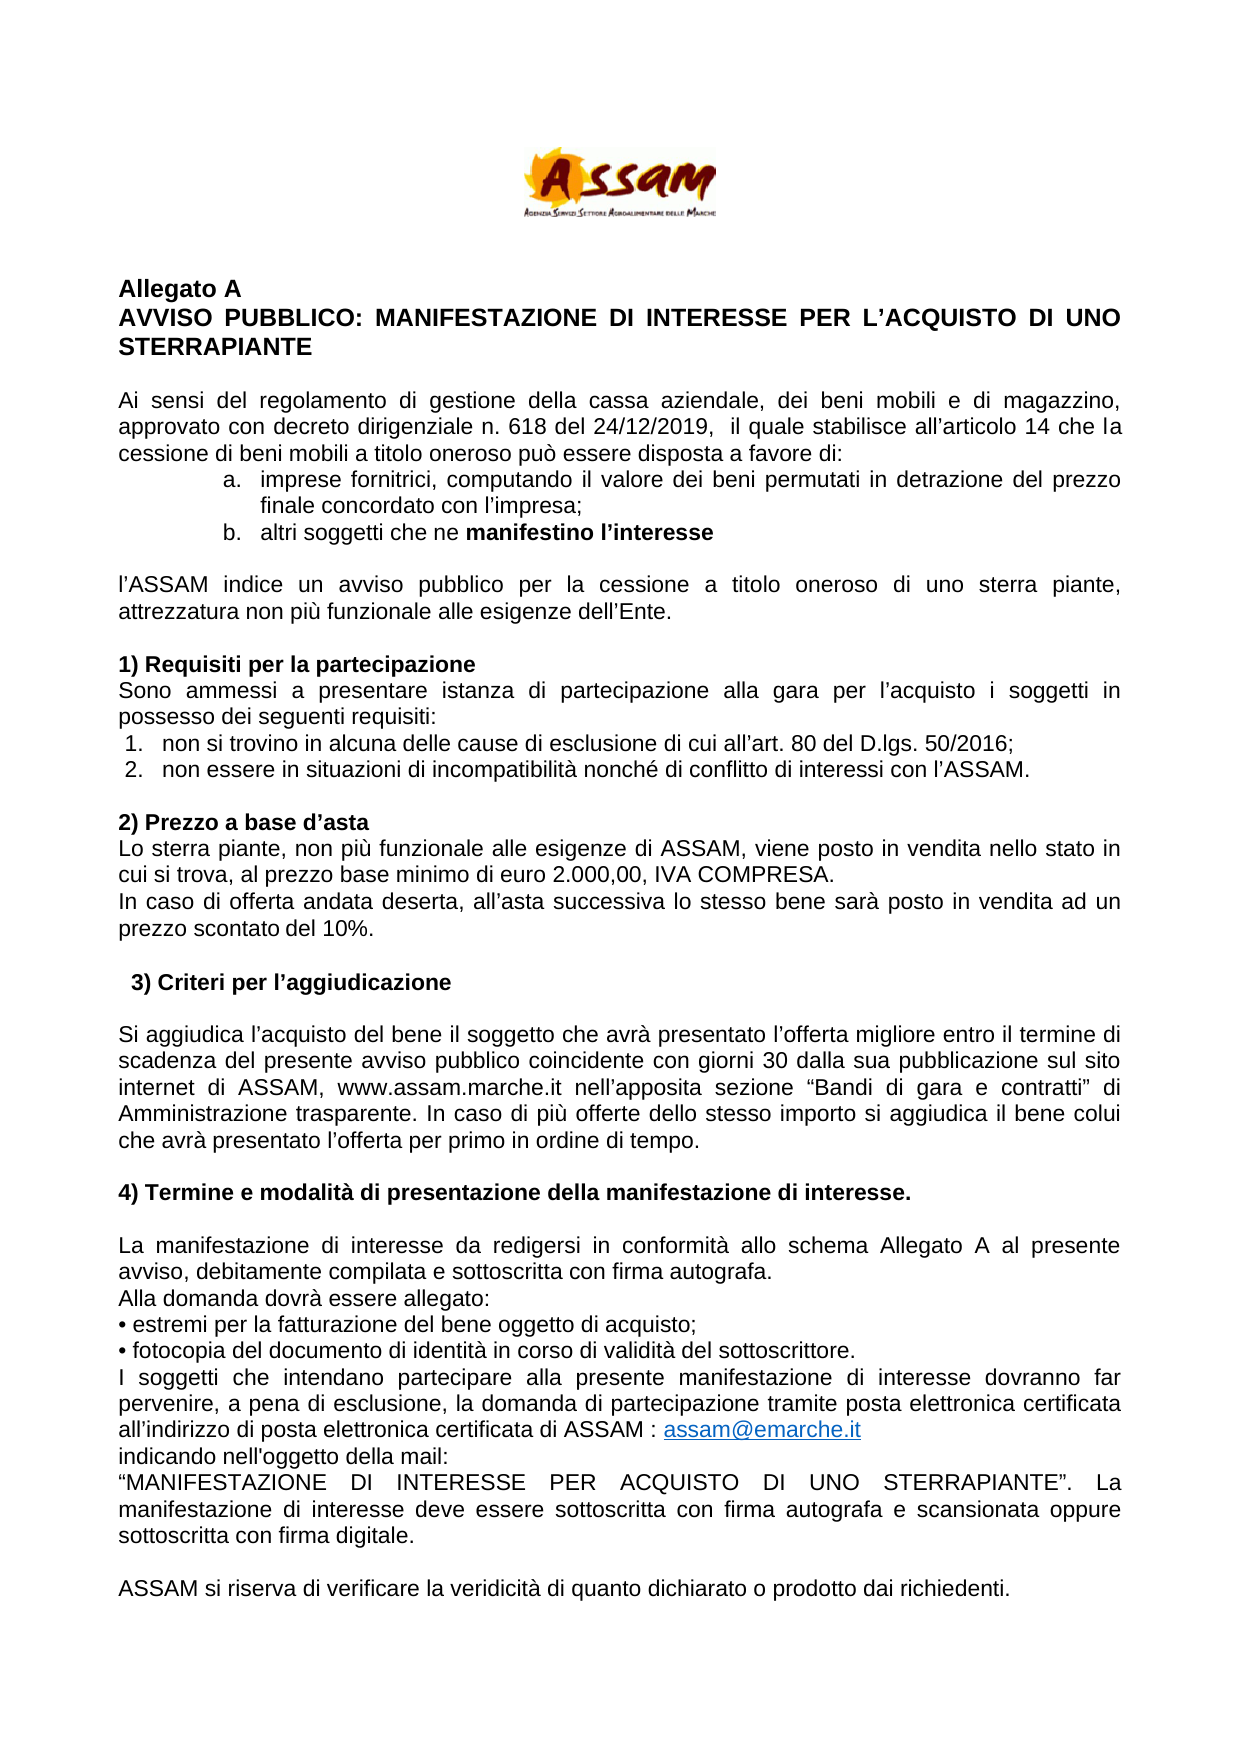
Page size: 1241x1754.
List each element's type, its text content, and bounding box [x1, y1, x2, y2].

list non essere in situazioni di incompatibilità nonché di conflitto di interessi con l’ASSAM. [124, 756, 1122, 782]
text ASSAM si riserva di verificare la veridicità di quanto dichiarato o prodotto dai richiedenti. [118, 1574, 1122, 1601]
text Alla domanda dovrà essere allegato: [118, 1285, 1122, 1311]
text • estremi per la fatturazione del bene oggetto di acquisto; [118, 1311, 1122, 1337]
picture [524, 147, 716, 217]
text 2) Prezzo a base d’asta [118, 809, 1122, 835]
text AVVISO PUBBLICO: MANIFESTAZIONE DI INTERESSE PER L’ACQUISTO DI UNO STERRAPIANTE [118, 303, 1122, 361]
text 1) Requisiti per la partecipazione [118, 651, 1122, 677]
text 4) Termine e modalità di presentazione della manifestazione di interesse. [118, 1179, 1122, 1206]
text l’ASSAM indice un avviso pubblico per la cessione a titolo oneroso di uno sterra piante, attrezzatura non più funzionale alle esigenze dell’Ente. [118, 571, 1122, 624]
text indicando nell'oggetto della mail: [118, 1443, 1122, 1469]
list imprese fornitrici, computando il valore dei beni permutati in detrazione del prezzo finale concordato con l’impresa; [223, 466, 1122, 519]
text • fotocopia del documento di identità in corso di validità del sottoscrittore. [118, 1337, 1122, 1364]
text In caso di offerta andata deserta, all’asta successiva lo stesso bene sarà posto in vendita ad un prezzo scontato del 10%. [118, 888, 1122, 942]
text 3) Criteri per l’aggiudicazione [118, 968, 1122, 995]
text Ai sensi del regolamento di gestione della cassa aziendale, dei beni mobili e di magazzino, approvato con decreto dirigenziale n. 618 del 24/12/2019, il quale stabilisce all’articolo 14 che la cessione di beni mobili a titolo oneroso può essere disposta a favore di: [118, 387, 1122, 466]
text La manifestazione di interesse da redigersi in conformità allo schema Allegato A al presente avviso, debitamente compilata e sottoscritta con firma autografa. [118, 1232, 1122, 1285]
text Lo sterra piante, non più funzionale alle esigenze di ASSAM, viene posto in vendita nello stato in cui si trova, al prezzo base minimo di euro 2.000,00, IVA COMPRESA. [118, 835, 1122, 888]
text “MANIFESTAZIONE DI INTERESSE PER ACQUISTO DI UNO STERRAPIANTE”. La manifestazione di interesse deve essere sottoscritta con firma autografa e scansionata oppure sottoscritta con firma digitale. [118, 1469, 1122, 1548]
text Allegato A [118, 274, 1122, 303]
text Sono ammessi a presentare istanza di partecipazione alla gara per l’acquisto i soggetti in possesso dei seguenti requisiti: [118, 677, 1122, 729]
list non si trovino in alcuna delle cause di esclusione di cui all’art. 80 del D.lgs. 50/2016; [124, 729, 1122, 756]
list altri soggetti che ne manifestino l’interesse [223, 519, 1122, 545]
text Si aggiudica l’acquisto del bene il soggetto che avrà presentato l’offerta migliore entro il termine di scadenza del presente avviso pubblico coincidente con giorni 30 dalla sua pubblicazione sul sito internet di ASSAM, www.assam.marche.it nell’apposita sezione “Bandi di gara e contratti” di Amministrazione trasparente. In caso di più offerte dello stesso importo si aggiudica il bene colui che avrà presentato l’offerta per primo in ordine di tempo. [118, 1021, 1122, 1153]
text I soggetti che intendano partecipare alla presente manifestazione di interesse dovranno far pervenire, a pena di esclusione, la domanda di partecipazione tramite posta elettronica certificata all’indirizzo di posta elettronica certificata di ASSAM : assam@emarche.it [118, 1364, 1122, 1443]
